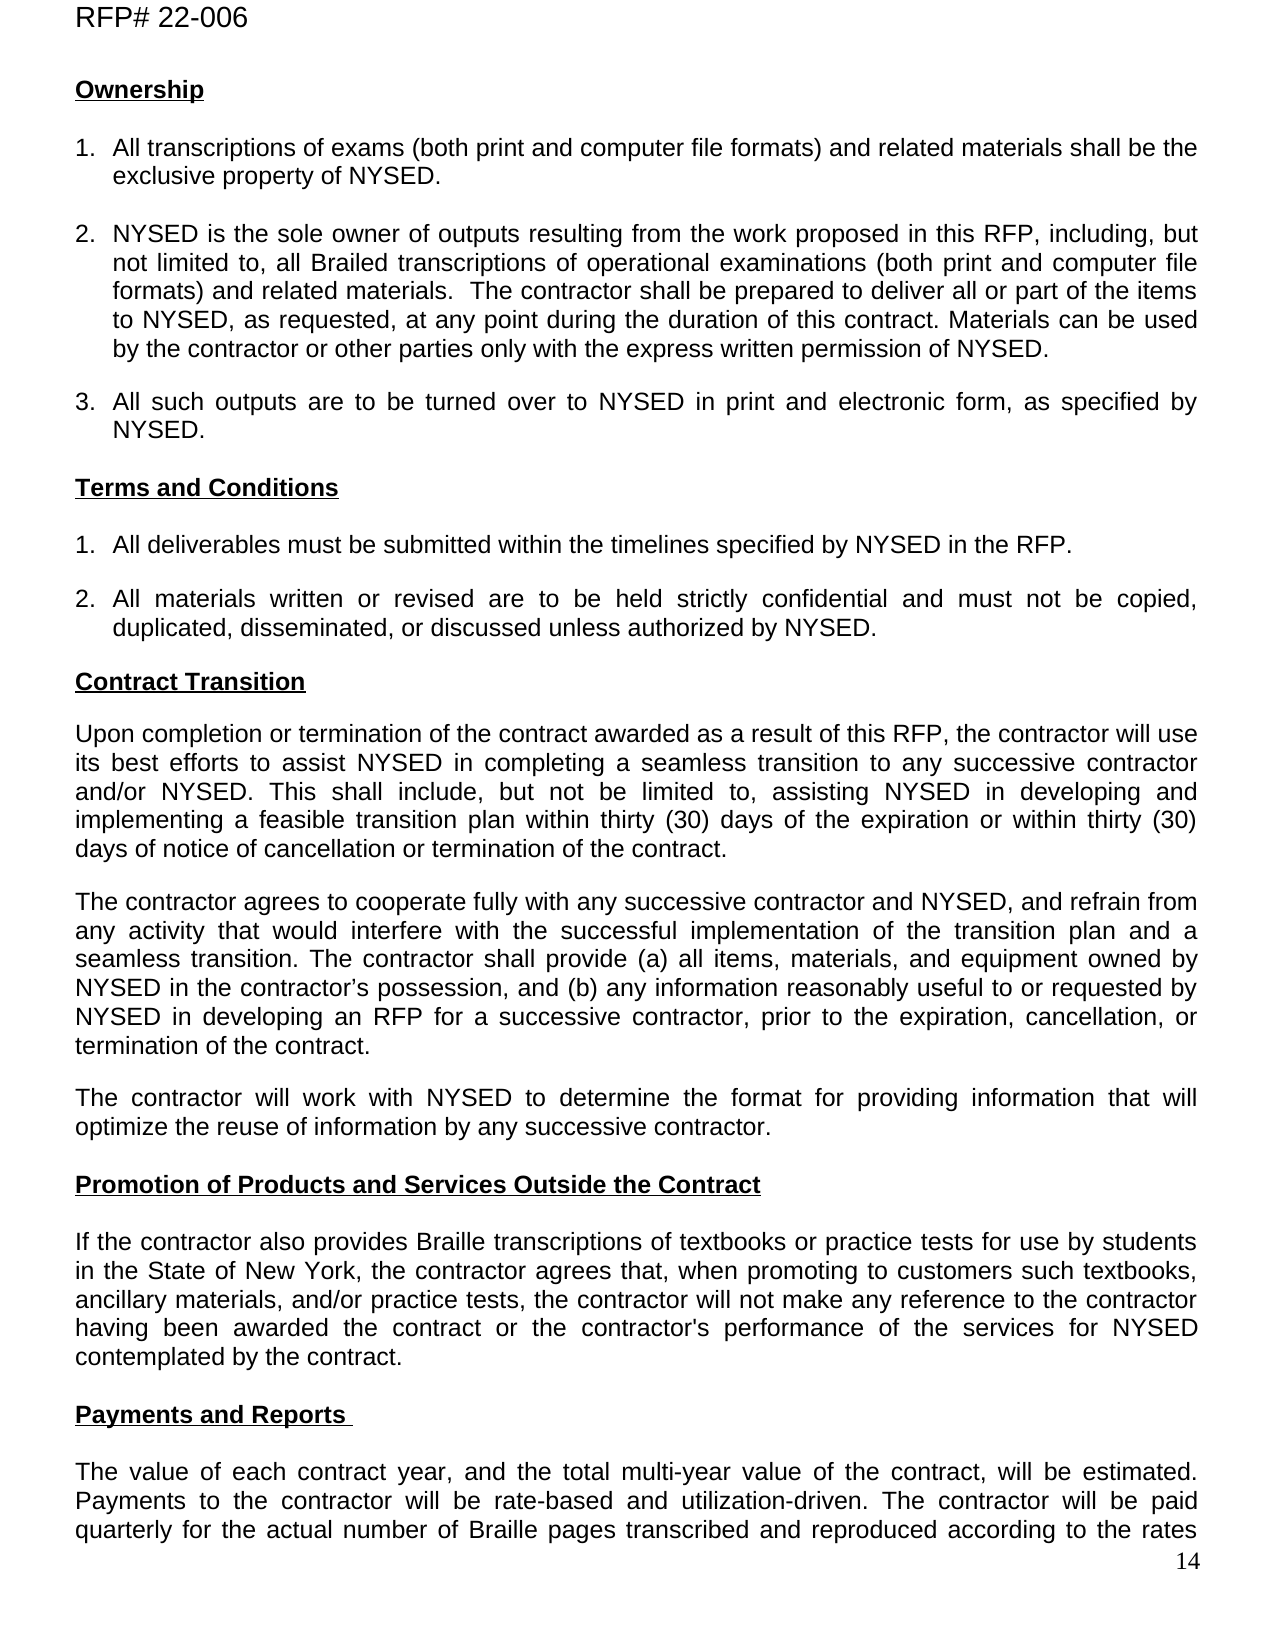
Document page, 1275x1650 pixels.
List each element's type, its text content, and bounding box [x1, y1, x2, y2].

text If the contractor also provides Braille transcriptions of textbooks or practice tests for use by students in the State of New York, the contractor agrees that, when promoting to customers such textbooks, ancillary materials, and/or practice tests, the contractor will not make any reference to the contractor having been awarded the contract or the contractor's performance of the services for NYSED contemplated by the contract. [75, 1227, 1200, 1371]
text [75, 1457, 1200, 1543]
list All such outputs are to be turned over to NYSED in print and electronic form, as specified by NYSED. [75, 386, 1200, 444]
subtitle Terms and Conditions [75, 473, 1200, 501]
subtitle Ownership [75, 75, 1200, 104]
text Upon completion or termination of the contract awarded as a result of this RFP, the contractor will use its best efforts to assist NYSED in completing a seamless transition to any successive contractor and/or NYSED. This shall include, but not be limited to, assisting NYSED in developing and implementing a feasible transition plan within thirty (30) days of the expiration or within thirty (30) days of notice of cancellation or termination of the contract. [75, 719, 1200, 863]
subtitle Promotion of Products and Services Outside the Contract [75, 1169, 1200, 1198]
text The contractor will work with NYSED to determine the format for providing information that will optimize the reuse of information by any successive contractor. [75, 1083, 1200, 1141]
text The contractor agrees to cooperate fully with any successive contractor and NYSED, and refrain from any activity that would interfere with the successful implementation of the transition plan and a seamless transition. The contractor shall provide (a) all items, materials, and equipment owned by NYSED in the contractor’s possession, and (b) any information reasonably useful to or requested by NYSED in developing an RFP for a successive contractor, prior to the expiration, cancellation, or termination of the contract. [75, 887, 1200, 1059]
list All materials written or revised are to be held strictly confidential and must not be copied, duplicated, disseminated, or discussed unless authorized by NYSED. [75, 584, 1200, 641]
subtitle Contract Transition [75, 666, 1200, 695]
list All deliverables must be submitted within the timelines specified by NYSED in the RFP. [75, 530, 1200, 559]
subtitle Payments and Reports [75, 1399, 1200, 1428]
list NYSED is the sole owner of outputs resulting from the work proposed in this RFP, including, but not limited to, all Brailed transcriptions of operational examinations (both print and computer file formats) and related materials. The contractor shall be prepared to deliver all or part of the items to NYSED, as requested, at any point during the duration of this contract. Materials can be used by the contractor or other parties only with the express written permission of NYSED. [75, 219, 1200, 362]
list All transcriptions of exams (both print and computer file formats) and related materials shall be the exclusive property of NYSED. [75, 132, 1200, 190]
